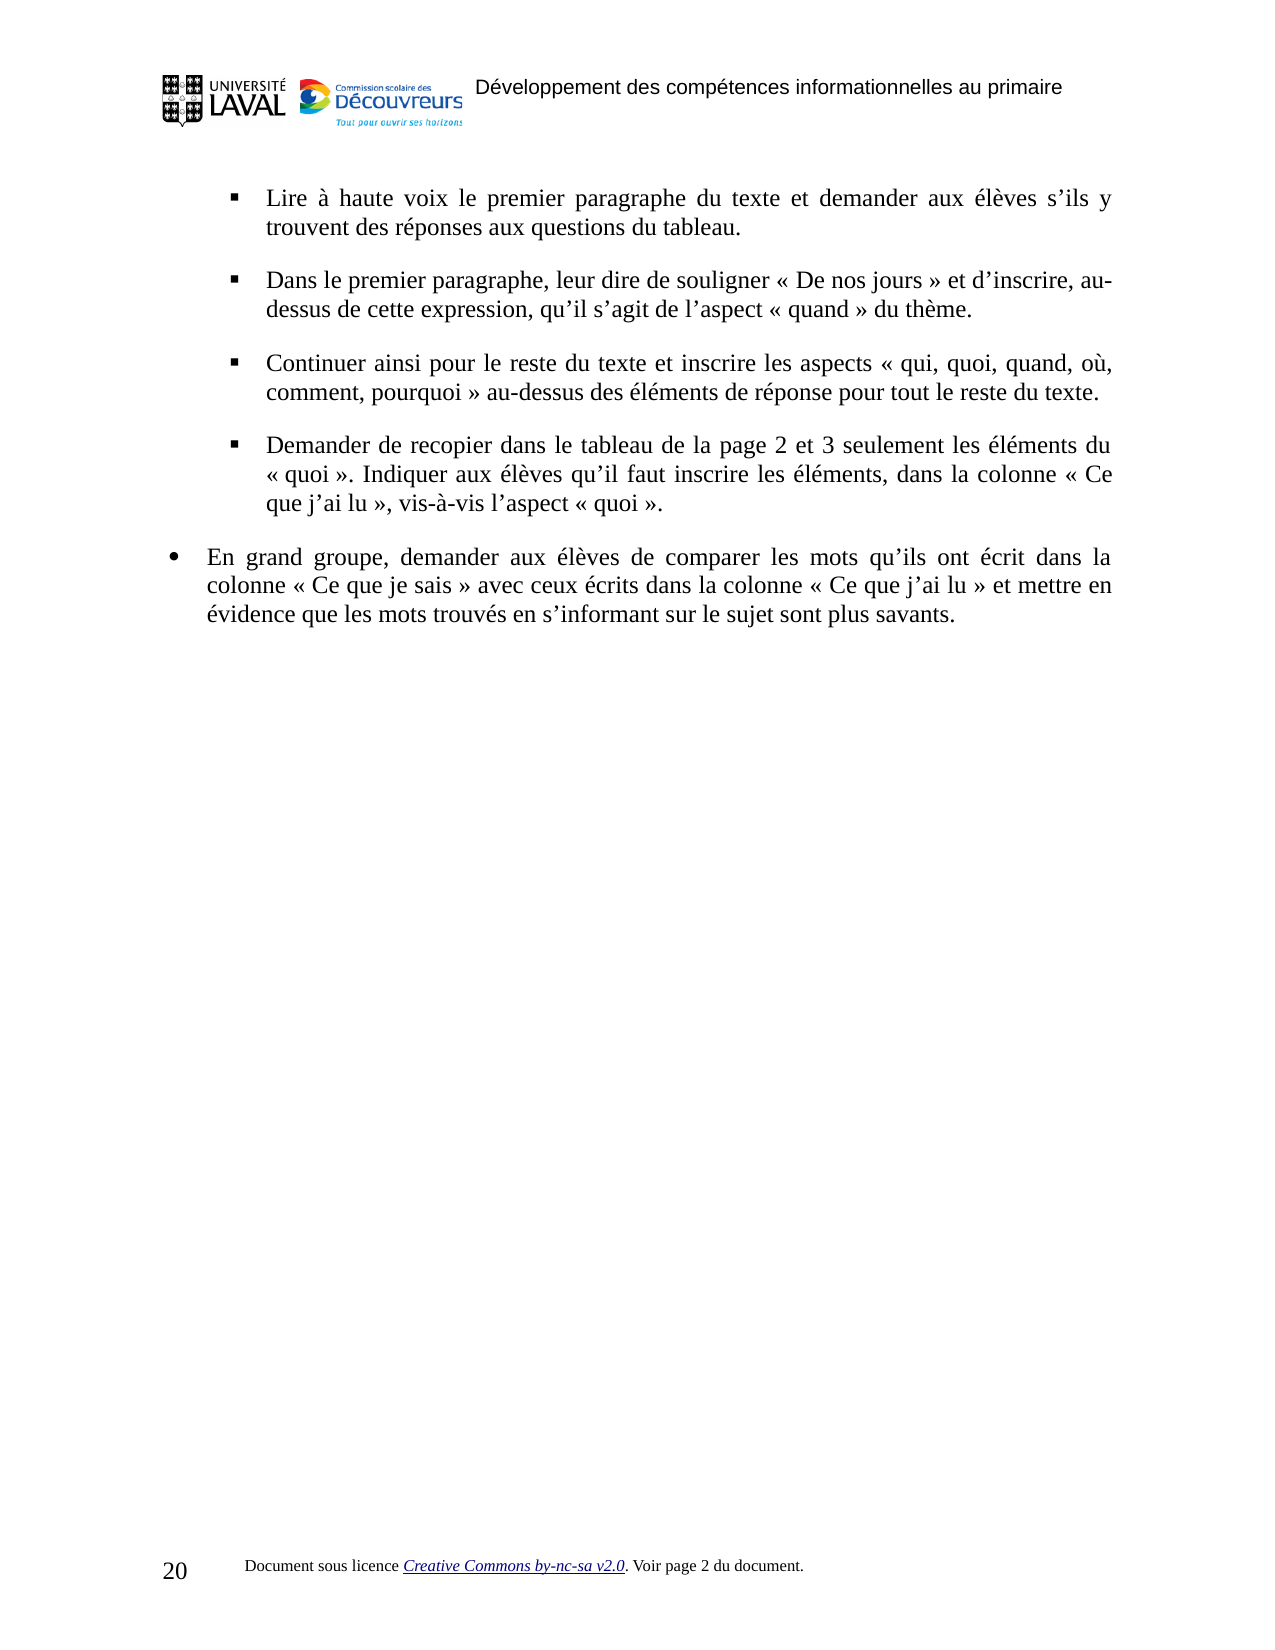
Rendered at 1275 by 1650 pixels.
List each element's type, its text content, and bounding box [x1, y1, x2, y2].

text En grand groupe, demander aux élèves de comparer les mots qu’ils ont écrit dans la colonne « Ce que je sais » avec ceux écrits dans la colonne « Ce que j’ai lu » et mettre en évidence que les mots trouvés en s’informant sur le sujet sont plus savants. [169, 542, 1113, 628]
picture [162, 75, 286, 127]
text Continuer ainsi pour le reste du texte et inscrire les aspects « qui, quoi, quand, où, comment, pourquoi » au-dessus des éléments de réponse pour tout le reste du texte. [229, 348, 1113, 406]
text Dans le premier paragraphe, leur dire de souligner « De nos jours » et d’inscrire, au-dessus de cette expression, qu’il s’agit de l’aspect « quand » du thème. [229, 266, 1113, 323]
picture [300, 79, 463, 127]
text Demander de recopier dans le tableau de la page 2 et 3 seulement les éléments du « quoi ». Indiquer aux élèves qu’il faut inscrire les éléments, dans la colonne « Ce que j’ai lu », vis-à-vis l’aspect « quoi ». [229, 431, 1113, 517]
text Lire à haute voix le premier paragraphe du texte et demander aux élèves s’ils y trouvent des réponses aux questions du tableau. [229, 183, 1113, 241]
